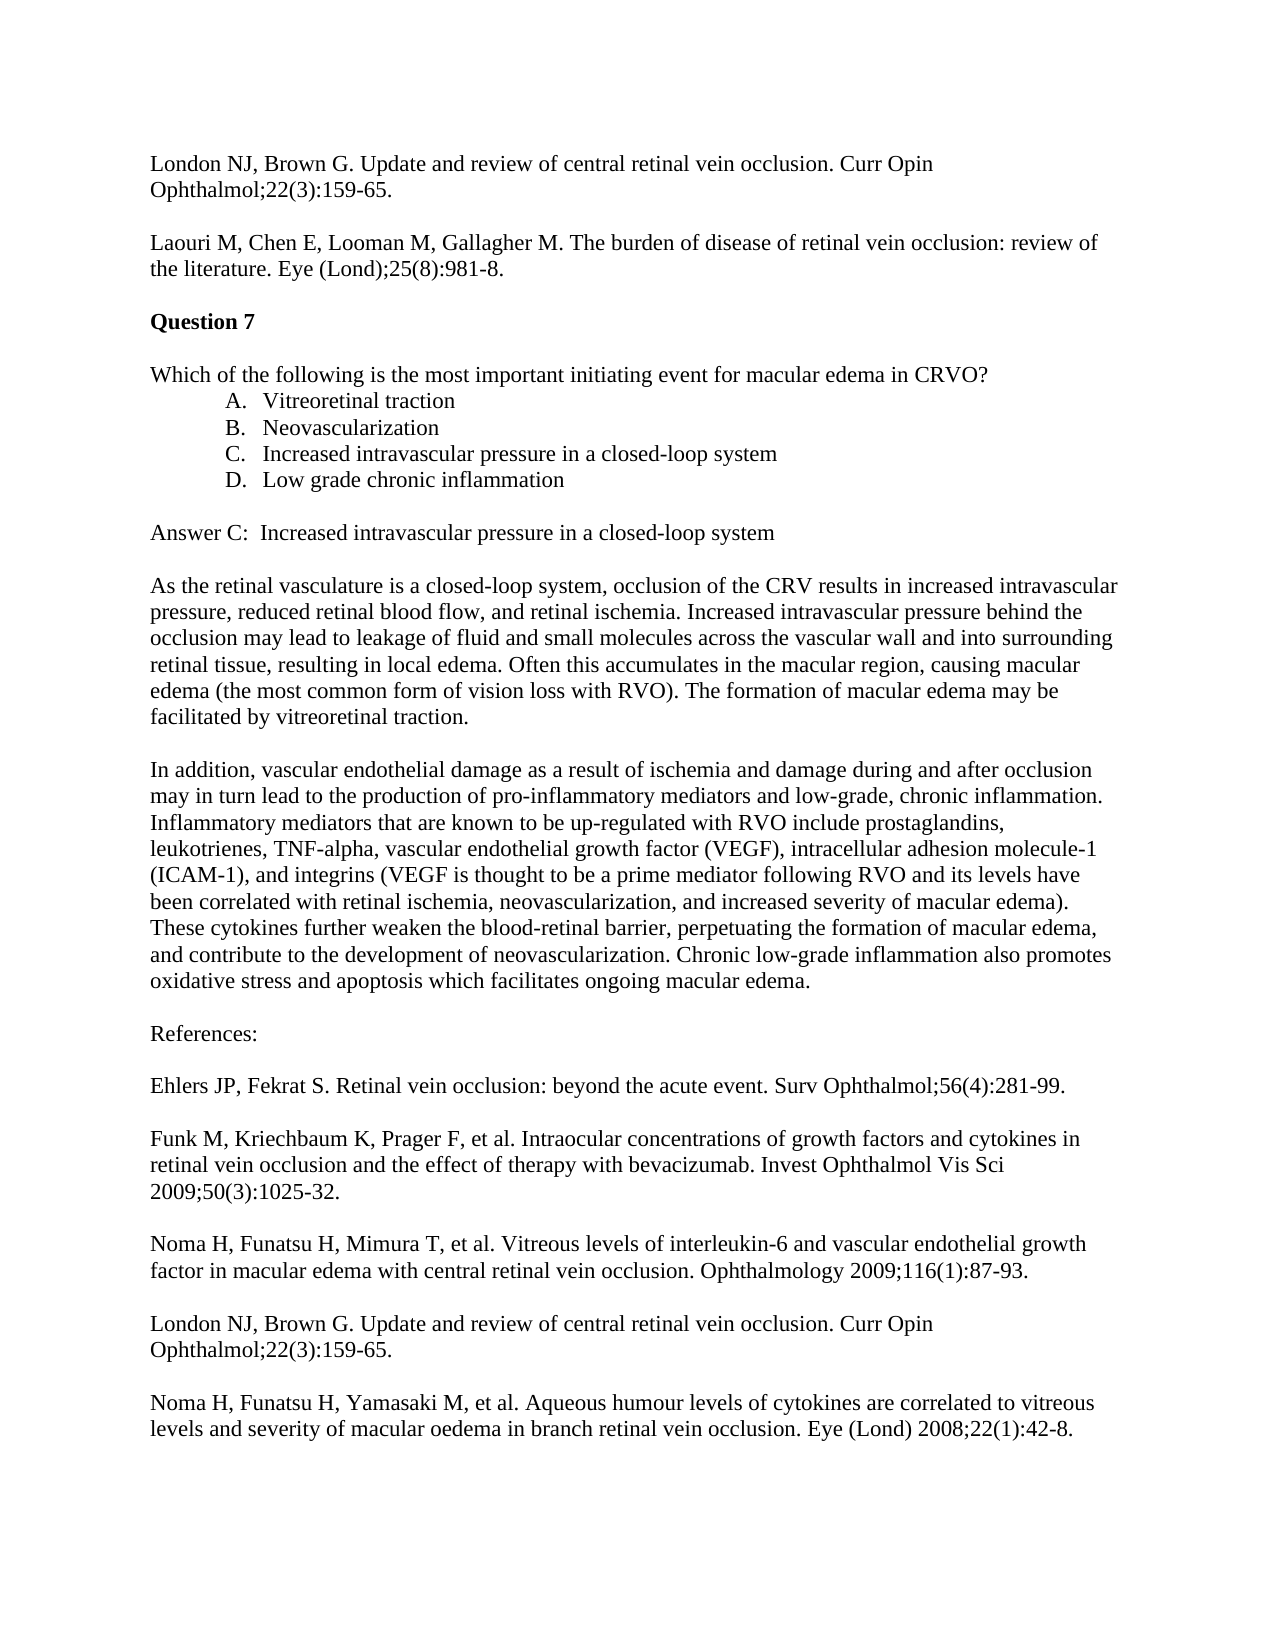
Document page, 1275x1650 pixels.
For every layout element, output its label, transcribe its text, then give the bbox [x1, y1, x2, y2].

text Ehlers JP, Fekrat S. Retinal vein occlusion: beyond the acute event. Surv Ophthalmol;56(4):281-99. [150, 1072, 1125, 1099]
list Neovascularization [225, 413, 1125, 440]
text London NJ, Brown G. Update and review of central retinal vein occlusion. Curr Opin Ophthalmol;22(3):159-65. [150, 1309, 1125, 1362]
list Vitreoretinal traction [225, 387, 1125, 413]
text Noma H, Funatsu H, Yamasaki M, et al. Aqueous humour levels of cytokines are correlated to vitreous levels and severity of macular oedema in branch retinal vein occlusion. Eye (Lond) 2008;22(1):42-8. [150, 1389, 1125, 1441]
text Noma H, Funatsu H, Mimura T, et al. Vitreous levels of interleukin-6 and vascular endothelial growth factor in macular edema with central retinal vein occlusion. Ophthalmology 2009;116(1):87-93. [150, 1231, 1125, 1283]
text Question 7 [150, 308, 1125, 334]
list Low grade chronic inflammation [225, 466, 1125, 493]
text Which of the following is the most important initiating event for macular edema in CRVO? [150, 361, 1125, 387]
text London NJ, Brown G. Update and review of central retinal vein occlusion. Curr Opin Ophthalmol;22(3):159-65. [150, 150, 1125, 203]
text Answer C: Increased intravascular pressure in a closed-loop system [150, 519, 1125, 545]
text In addition, vascular endothelial damage as a result of ischemia and damage during and after occlusion may in turn lead to the production of pro-inflammatory mediators and low-grade, chronic inflammation. Inflammatory mediators that are known to be up-regulated with RVO include prostaglandins, leukotrienes, TNF-alpha, vascular endothelial growth factor (VEGF), intracellular adhesion molecule-1 (ICAM-1), and integrins (VEGF is thought to be a prime mediator following RVO and its levels have been correlated with retinal ischemia, neovascularization, and increased severity of macular edema). These cytokines further weaken the blood-retinal barrier, perpetuating the formation of macular edema, and contribute to the development of neovascularization. Chronic low-grade inflammation also promotes oxidative stress and apoptosis which facilitates ongoing macular edema. [150, 756, 1125, 993]
list Increased intravascular pressure in a closed-loop system [225, 440, 1125, 466]
text Laouri M, Chen E, Looman M, Gallagher M. The burden of disease of retinal vein occlusion: review of the literature. Eye (Lond);25(8):981-8. [150, 229, 1125, 282]
text As the retinal vasculature is a closed-loop system, occlusion of the CRV results in increased intravascular pressure, reduced retinal blood flow, and retinal ischemia. Increased intravascular pressure behind the occlusion may lead to leakage of fluid and small molecules across the vascular wall and into surrounding retinal tissue, resulting in local edema. Often this accumulates in the macular region, causing macular edema (the most common form of vision loss with RVO). The formation of macular edema may be facilitated by vitreoretinal traction. [150, 572, 1125, 730]
text References: [150, 1020, 1125, 1046]
text Funk M, Kriechbaum K, Prager F, et al. Intraocular concentrations of growth factors and cytokines in retinal vein occlusion and the effect of therapy with bevacizumab. Invest Ophthalmol Vis Sci 2009;50(3):1025-32. [150, 1125, 1125, 1204]
